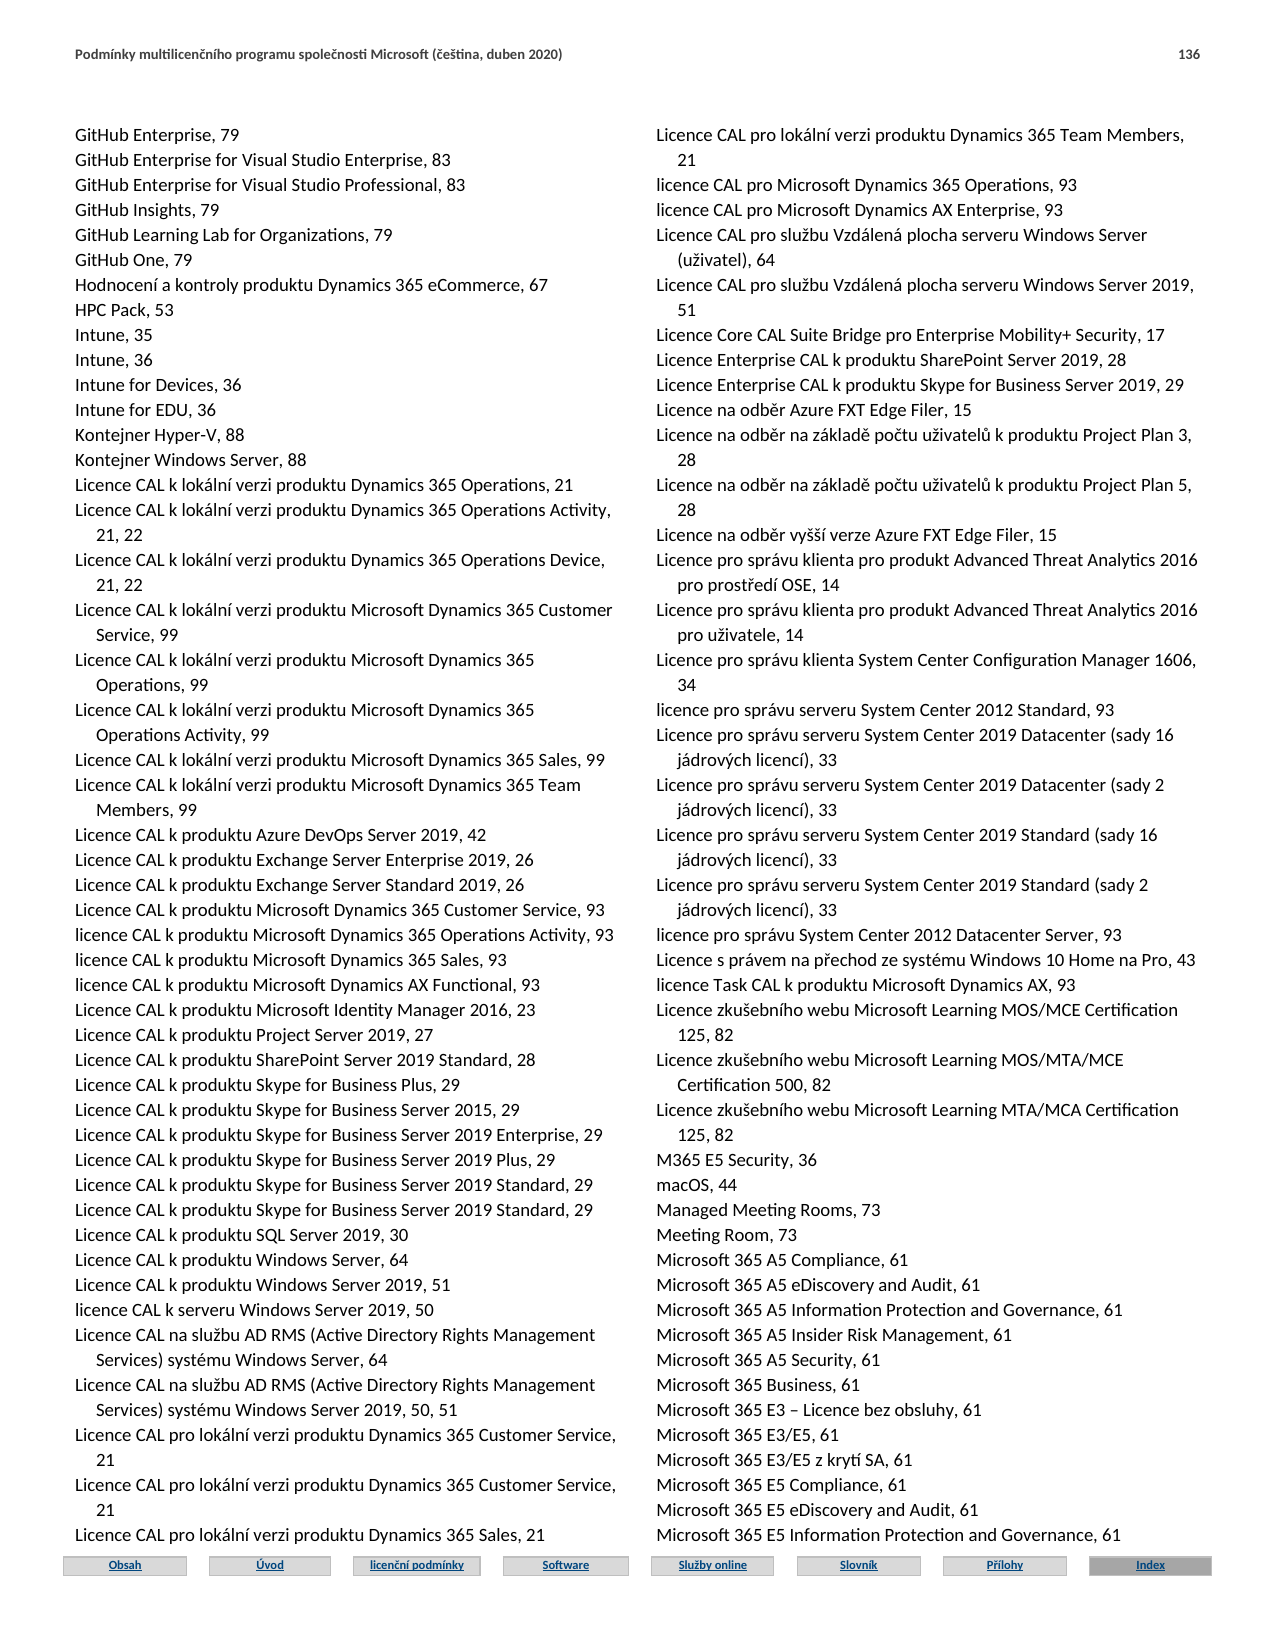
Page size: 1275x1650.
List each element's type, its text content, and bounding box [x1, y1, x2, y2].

text Microsoft 365 A5 Insider Risk Management, 61 [656, 1322, 1200, 1347]
text Licence pro správu klienta pro produkt Advanced Threat Analytics 2016 pro prostředí OSE, 14 [656, 547, 1200, 597]
text licence CAL pro Microsoft Dynamics 365 Operations, 93 [656, 172, 1200, 197]
text Licence na odběr na základě počtu uživatelů k produktu Project Plan 3, 28 [656, 422, 1200, 472]
text GitHub Learning Lab for Organizations, 79 [75, 222, 619, 247]
text Microsoft 365 Business, 61 [656, 1372, 1200, 1397]
text Microsoft 365 E3/E5, 61 [656, 1422, 1200, 1447]
text Microsoft 365 A5 eDiscovery and Audit, 61 [656, 1272, 1200, 1297]
text licence CAL k produktu Microsoft Dynamics 365 Operations Activity, 93 [75, 922, 619, 947]
text Licence Enterprise CAL k produktu SharePoint Server 2019, 28 [656, 347, 1200, 372]
text Licence CAL k lokální verzi produktu Dynamics 365 Operations, 21 [75, 472, 619, 497]
text Licence CAL k produktu Project Server 2019, 27 [75, 1022, 619, 1047]
text Licence CAL k produktu Exchange Server Enterprise 2019, 26 [75, 847, 619, 872]
text Microsoft 365 E5 eDiscovery and Audit, 61 [656, 1497, 1200, 1522]
text macOS, 44 [656, 1172, 1200, 1197]
text Licence zkušebního webu Microsoft Learning MTA/MCA Certification 125, 82 [656, 1097, 1200, 1147]
text Meeting Room, 73 [656, 1222, 1200, 1247]
text Licence pro správu serveru System Center 2019 Datacenter (sady 16 jádrových licencí), 33 [656, 722, 1200, 772]
text Licence CAL k produktu Skype for Business Server 2019 Plus, 29 [75, 1147, 619, 1172]
text Licence CAL pro lokální verzi produktu Dynamics 365 Team Members, 21 [656, 122, 1200, 172]
text Licence Core CAL Suite Bridge pro Enterprise Mobility+ Security, 17 [656, 322, 1200, 347]
text Licence CAL k produktu Exchange Server Standard 2019, 26 [75, 872, 619, 897]
text Licence zkušebního webu Microsoft Learning MOS/MTA/MCE Certification 500, 82 [656, 1047, 1200, 1097]
text GitHub Enterprise, 79 [75, 122, 619, 147]
text Licence CAL na službu AD RMS (Active Directory Rights Management Services) systému Windows Server 2019, 50, 51 [75, 1372, 619, 1422]
text Hodnocení a kontroly produktu Dynamics 365 eCommerce, 67 [75, 272, 619, 297]
text Licence CAL k produktu SQL Server 2019, 30 [75, 1222, 619, 1247]
text licence CAL k produktu Microsoft Dynamics AX Functional, 93 [75, 972, 619, 997]
text Microsoft 365 A5 Information Protection and Governance, 61 [656, 1297, 1200, 1322]
text licence CAL k serveru Windows Server 2019, 50 [75, 1297, 619, 1322]
text Licence pro správu klienta pro produkt Advanced Threat Analytics 2016 pro uživatele, 14 [656, 597, 1200, 647]
text Intune for EDU, 36 [75, 397, 619, 422]
text Licence CAL k produktu Windows Server 2019, 51 [75, 1272, 619, 1297]
text GitHub Enterprise for Visual Studio Professional, 83 [75, 172, 619, 197]
text GitHub One, 79 [75, 247, 619, 272]
text Intune, 35 [75, 322, 619, 347]
text Licence CAL pro službu Vzdálená plocha serveru Windows Server 2019, 51 [656, 272, 1200, 322]
text Licence CAL k produktu Skype for Business Server 2015, 29 [75, 1097, 619, 1122]
text Licence s právem na přechod ze systému Windows 10 Home na Pro, 43 [656, 947, 1200, 972]
text Licence pro správu serveru System Center 2019 Standard (sady 2 jádrových licencí), 33 [656, 872, 1200, 922]
text licence CAL pro Microsoft Dynamics AX Enterprise, 93 [656, 197, 1200, 222]
text Licence CAL pro službu Vzdálená plocha serveru Windows Server (uživatel), 64 [656, 222, 1200, 272]
text Intune, 36 [75, 347, 619, 372]
text Licence CAL k produktu Skype for Business Plus, 29 [75, 1072, 619, 1097]
text Licence CAL k produktu Skype for Business Server 2019 Enterprise, 29 [75, 1122, 619, 1147]
text Licence CAL k produktu Microsoft Identity Manager 2016, 23 [75, 997, 619, 1022]
text Licence zkušebního webu Microsoft Learning MOS/MCE Certification 125, 82 [656, 997, 1200, 1047]
text Licence CAL pro lokální verzi produktu Dynamics 365 Customer Service, 21 [75, 1422, 619, 1472]
text HPC Pack, 53 [75, 297, 619, 322]
text Licence CAL k lokální verzi produktu Microsoft Dynamics 365 Sales, 99 [75, 747, 619, 772]
text Licence pro správu serveru System Center 2019 Datacenter (sady 2 jádrových licencí), 33 [656, 772, 1200, 822]
text Licence CAL pro lokální verzi produktu Dynamics 365 Customer Service, 21 [75, 1472, 619, 1522]
text Licence pro správu serveru System Center 2019 Standard (sady 16 jádrových licencí), 33 [656, 822, 1200, 872]
text licence CAL k produktu Microsoft Dynamics 365 Sales, 93 [75, 947, 619, 972]
text Licence CAL k lokální verzi produktu Microsoft Dynamics 365 Team Members, 99 [75, 772, 619, 822]
text Microsoft 365 E5 Information Protection and Governance, 61 [656, 1522, 1200, 1547]
text GitHub Enterprise for Visual Studio Enterprise, 83 [75, 147, 619, 172]
text Licence CAL k produktu Azure DevOps Server 2019, 42 [75, 822, 619, 847]
text Managed Meeting Rooms, 73 [656, 1197, 1200, 1222]
text Licence CAL k produktu Skype for Business Server 2019 Standard, 29 [75, 1172, 619, 1197]
text Licence na odběr Azure FXT Edge Filer, 15 [656, 397, 1200, 422]
text Kontejner Windows Server, 88 [75, 447, 619, 472]
text licence pro správu serveru System Center 2012 Standard, 93 [656, 697, 1200, 722]
text M365 E5 Security, 36 [656, 1147, 1200, 1172]
text licence pro správu System Center 2012 Datacenter Server, 93 [656, 922, 1200, 947]
text Licence CAL na službu AD RMS (Active Directory Rights Management Services) systému Windows Server, 64 [75, 1322, 619, 1372]
text Licence CAL k produktu SharePoint Server 2019 Standard, 28 [75, 1047, 619, 1072]
text Kontejner Hyper-V, 88 [75, 422, 619, 447]
text Licence CAL k lokální verzi produktu Dynamics 365 Operations Activity, 21, 22 [75, 497, 619, 547]
text Licence CAL k lokální verzi produktu Microsoft Dynamics 365 Operations, 99 [75, 647, 619, 697]
text Licence CAL k lokální verzi produktu Dynamics 365 Operations Device, 21, 22 [75, 547, 619, 597]
text Microsoft 365 E3 – Licence bez obsluhy, 61 [656, 1397, 1200, 1422]
text Licence Enterprise CAL k produktu Skype for Business Server 2019, 29 [656, 372, 1200, 397]
text Licence CAL k lokální verzi produktu Microsoft Dynamics 365 Customer Service, 99 [75, 597, 619, 647]
text Intune for Devices, 36 [75, 372, 619, 397]
text Licence CAL k produktu Microsoft Dynamics 365 Customer Service, 93 [75, 897, 619, 922]
text Licence pro správu klienta System Center Configuration Manager 1606, 34 [656, 647, 1200, 697]
text Microsoft 365 A5 Compliance, 61 [656, 1247, 1200, 1272]
text Licence na odběr na základě počtu uživatelů k produktu Project Plan 5, 28 [656, 472, 1200, 522]
text Licence na odběr vyšší verze Azure FXT Edge Filer, 15 [656, 522, 1200, 547]
text Licence CAL k produktu Windows Server, 64 [75, 1247, 619, 1272]
text Microsoft 365 E3/E5 z krytí SA, 61 [656, 1447, 1200, 1472]
text Licence CAL k produktu Skype for Business Server 2019 Standard, 29 [75, 1197, 619, 1222]
text Microsoft 365 E5 Compliance, 61 [656, 1472, 1200, 1497]
text GitHub Insights, 79 [75, 197, 619, 222]
text Microsoft 365 A5 Security, 61 [656, 1347, 1200, 1372]
text Licence CAL k lokální verzi produktu Microsoft Dynamics 365 Operations Activity, 99 [75, 697, 619, 747]
text Licence CAL pro lokální verzi produktu Dynamics 365 Sales, 21 [75, 1522, 619, 1547]
text licence Task CAL k produktu Microsoft Dynamics AX, 93 [656, 972, 1200, 997]
